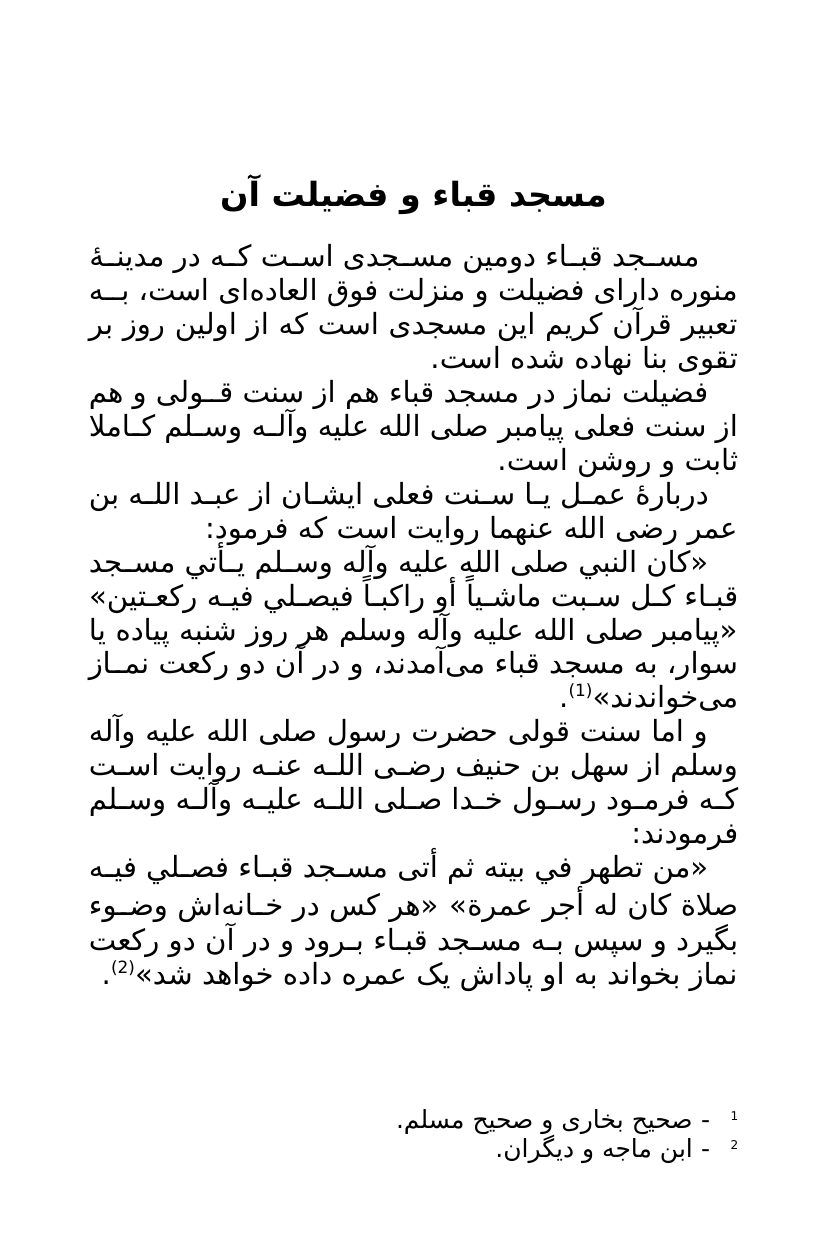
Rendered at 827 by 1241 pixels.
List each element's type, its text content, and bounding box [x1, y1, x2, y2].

text مسجد قباء و فضيلت آن [89, 176, 738, 214]
text و اما سنت قولی حضرت رسول صلی الله علیه وآله وسلم از سهل بن حنیف رضی الله عنه روایت است که فرمود رسول خدا صلی الله علیه وآله وسلم فرمودند: [89, 715, 738, 851]
text مسجد قباء دومین مسجدی است که در مدینۀ منوره دارای فضیلت و منزلت فوق العاده‌ای است، به تعبیر قرآن کریم این مسجدی است که از اولین روز بر تقوی بنا نهاده شده است. [89, 239, 738, 375]
text دربارۀ عمل یا سنت فعلی ایشان از عبد الله بن عمر رضی الله عنهما روایت است که فرمود: [89, 477, 738, 545]
text «من تطهر في بيته ثم أتى مسجد قباء فصلي فيه صلاة كان له أجر عمرة» «هر کس در خانه‌اش وضوء بگیرد و سپس به مسجد قباء برود و در آن دو رکعت نماز بخواند به او پاداش یک عمره داده خواهد شد»(). [89, 851, 738, 991]
text «كان النبي صلى الله عليه وآله وسلم يأتي مسجد قباء كل سبت ماشياً أو راكباً فيصلي فيه ركعتين» «پیامبر صلی الله علیه وآله وسلم هر روز شنبه پیاده یا سوار، به مسجد قباء می‌آمدند، و در آن دو رکعت نماز می‌خواندند»(). [89, 545, 738, 715]
text فضیلت نماز در مسجد قباء هم از سنت قولی و هم از سنت فعلی پیامبر صلی الله علیه وآله وسلم کاملا ثابت و روشن است. [89, 375, 738, 477]
